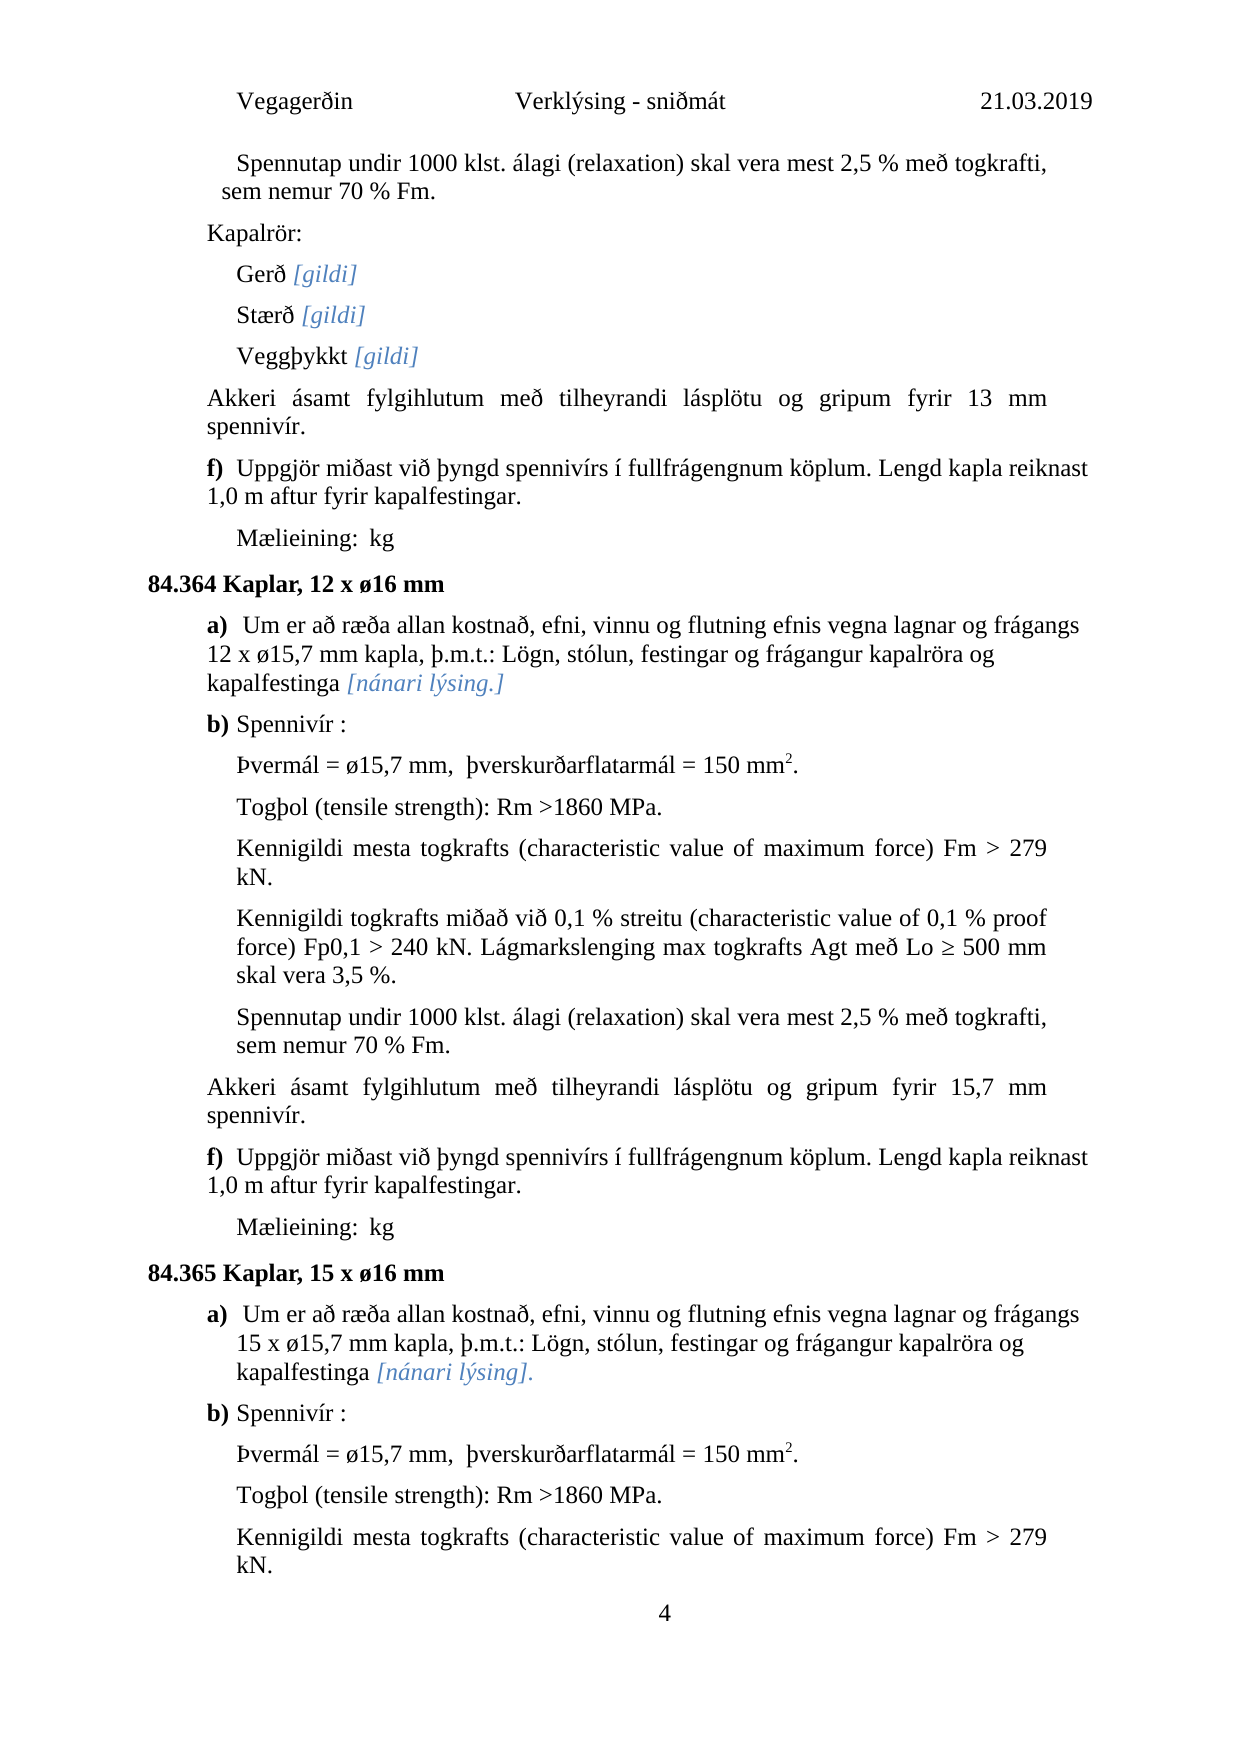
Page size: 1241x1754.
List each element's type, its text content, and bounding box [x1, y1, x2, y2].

text a) Um er að ræða allan kostnað, efni, vinnu og flutning efnis vegna lagnar og frágangs 12 x ø15,7 mm kapla, þ.m.t.: Lögn, stólun, festingar og frágangur kapalröra og kapalfestinga [nánari lýsing.] [207, 610, 1093, 697]
text f) Uppgjör miðast við þyngd spennivírs í fullfrágengnum köplum. Lengd kapla reiknast 1,0 m aftur fyrir kapalfestingar. [207, 453, 1093, 510]
text Veggþykkt [gildi] [207, 341, 1093, 370]
text Kapalrör: [207, 218, 1093, 246]
text 84.364 Kaplar, 12 x ø16 mm [148, 569, 1088, 598]
text 84.365 Kaplar, 15 x ø16 mm [148, 1258, 1088, 1287]
text Togþol (tensile strength): Rm >1860 MPa. [207, 1481, 1048, 1509]
text Þvermál = ø15,7 mm, þverskurðarflatarmál = 150 mm2. [207, 1439, 1048, 1468]
text Akkeri ásamt fylgihlutum með tilheyrandi lásplötu og gripum fyrir 13 mm spennivír. [207, 383, 1048, 440]
text Þvermál = ø15,7 mm, þverskurðarflatarmál = 150 mm2. [236, 750, 1048, 779]
text Akkeri ásamt fylgihlutum með tilheyrandi lásplötu og gripum fyrir 15,7 mm spennivír. [207, 1072, 1048, 1129]
text b) Spennivír : [207, 709, 1048, 738]
text Mælieining: kg [207, 523, 1093, 551]
text Stærð [gildi] [207, 300, 1093, 329]
text Togþol (tensile strength): Rm >1860 MPa. [236, 792, 1048, 820]
text Spennutap undir 1000 klst. álagi (relaxation) skal vera mest 2,5 % með togkrafti, sem nemur 70 % Fm. [236, 1002, 1048, 1059]
text Spennutap undir 1000 klst. álagi (relaxation) skal vera mest 2,5 % með togkrafti, sem nemur 70 % Fm. [221, 148, 1048, 205]
text Gerð [gildi] [207, 259, 1093, 288]
text a) Um er að ræða allan kostnað, efni, vinnu og flutning efnis vegna lagnar og frágangs 15 x ø15,7 mm kapla, þ.m.t.: Lögn, stólun, festingar og frágangur kapalröra og kapalfestinga [nánari lýsing]. [207, 1299, 1093, 1386]
text b) Spennivír : [207, 1398, 1048, 1427]
text Kennigildi mesta togkrafts (characteristic value of maximum force) Fm > 279 kN. [236, 833, 1048, 890]
text f) Uppgjör miðast við þyngd spennivírs í fullfrágengnum köplum. Lengd kapla reiknast 1,0 m aftur fyrir kapalfestingar. [207, 1142, 1093, 1199]
text Mælieining: kg [207, 1212, 1093, 1240]
text Kennigildi mesta togkrafts (characteristic value of maximum force) Fm > 279 kN. [207, 1522, 1048, 1579]
text Kennigildi togkrafts miðað við 0,1 % streitu (characteristic value of 0,1 % proof force) Fp0,1 > 240 kN. Lágmarkslenging max togkrafts Agt með Lo ≥ 500 mm skal vera 3,5 %. [236, 903, 1048, 989]
